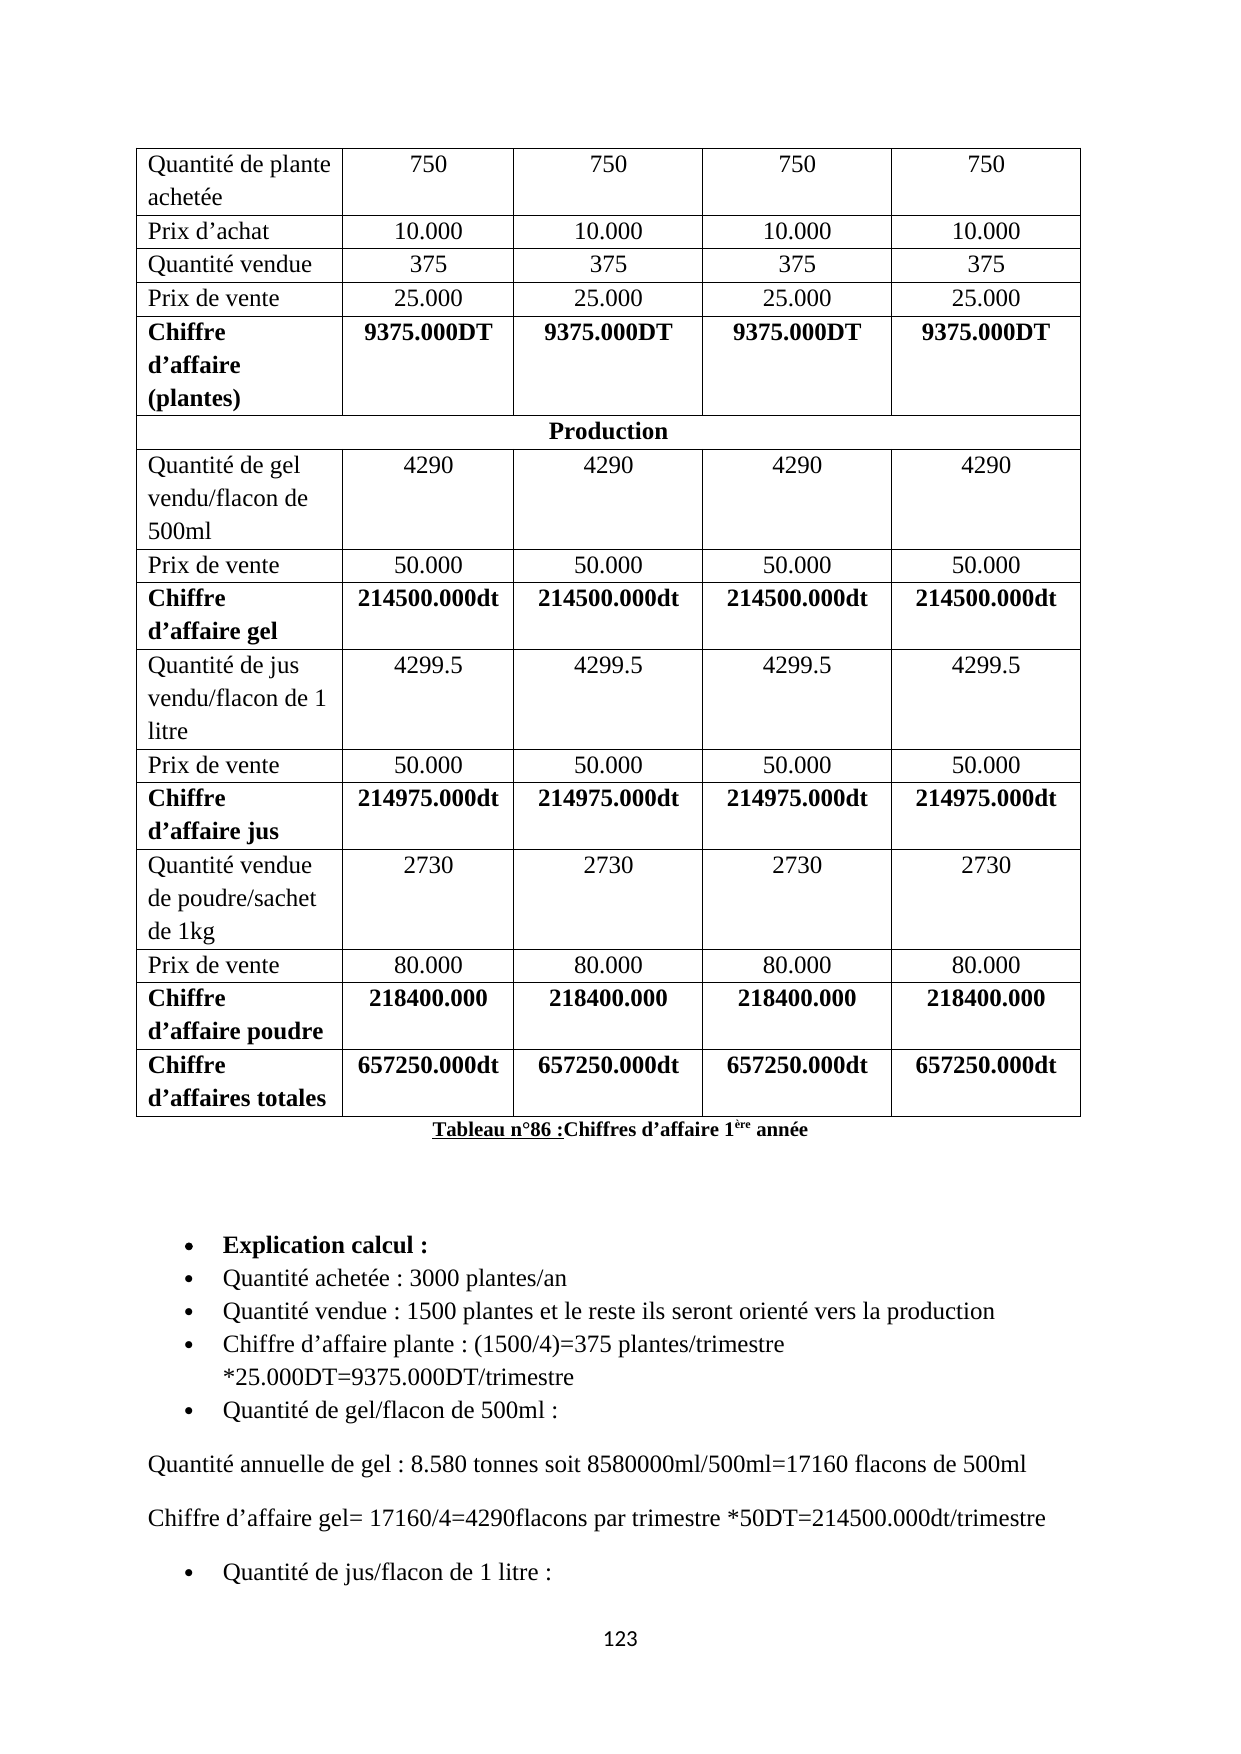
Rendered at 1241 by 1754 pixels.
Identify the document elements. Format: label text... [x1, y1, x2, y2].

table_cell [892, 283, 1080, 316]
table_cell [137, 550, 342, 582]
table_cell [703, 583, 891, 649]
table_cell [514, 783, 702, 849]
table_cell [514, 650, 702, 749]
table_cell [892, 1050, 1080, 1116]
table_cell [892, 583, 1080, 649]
text Quantité annuelle de gel : 8.580 tonnes soit 8580000ml/500ml=17160 flacons de 500ml [148, 1449, 1093, 1478]
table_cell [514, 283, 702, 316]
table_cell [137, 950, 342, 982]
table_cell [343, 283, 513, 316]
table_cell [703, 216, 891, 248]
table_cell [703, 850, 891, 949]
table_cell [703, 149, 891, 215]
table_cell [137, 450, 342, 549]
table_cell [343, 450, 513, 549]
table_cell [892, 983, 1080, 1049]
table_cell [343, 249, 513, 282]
text Tableau n°86 :Chiffres d’affaire 1ère année [148, 1117, 1093, 1141]
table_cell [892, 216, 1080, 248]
list Chiffre d’affaire plante : (1500/4)=375 plantes/trimestre *25.000DT=9375.000DT/trimestre [185, 1329, 1093, 1391]
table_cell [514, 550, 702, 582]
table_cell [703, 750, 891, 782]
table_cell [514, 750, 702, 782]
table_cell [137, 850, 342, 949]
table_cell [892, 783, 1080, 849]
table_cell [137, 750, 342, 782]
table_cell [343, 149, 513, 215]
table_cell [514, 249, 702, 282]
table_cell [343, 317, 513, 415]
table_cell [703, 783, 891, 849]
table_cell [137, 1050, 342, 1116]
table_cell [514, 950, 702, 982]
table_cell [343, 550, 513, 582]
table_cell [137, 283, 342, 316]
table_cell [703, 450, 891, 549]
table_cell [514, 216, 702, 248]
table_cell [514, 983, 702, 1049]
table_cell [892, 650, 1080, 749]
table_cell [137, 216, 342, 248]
text Chiffre d’affaire gel= 17160/4=4290flacons par trimestre *50DT=214500.000dt/trimestre [148, 1503, 1093, 1532]
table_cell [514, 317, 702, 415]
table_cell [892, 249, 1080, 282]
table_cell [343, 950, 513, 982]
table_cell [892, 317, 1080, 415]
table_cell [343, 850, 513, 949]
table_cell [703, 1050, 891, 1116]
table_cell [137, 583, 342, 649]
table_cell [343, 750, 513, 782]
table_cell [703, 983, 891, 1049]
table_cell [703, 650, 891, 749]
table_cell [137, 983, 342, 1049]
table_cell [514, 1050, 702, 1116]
list Quantité de gel/flacon de 500ml : [185, 1396, 1093, 1424]
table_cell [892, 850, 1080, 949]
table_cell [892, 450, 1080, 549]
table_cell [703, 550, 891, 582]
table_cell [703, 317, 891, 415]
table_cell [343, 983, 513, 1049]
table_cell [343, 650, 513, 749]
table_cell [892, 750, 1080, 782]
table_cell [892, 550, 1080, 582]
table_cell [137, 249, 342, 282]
list Quantité achetée : 3000 plantes/an [185, 1263, 1093, 1292]
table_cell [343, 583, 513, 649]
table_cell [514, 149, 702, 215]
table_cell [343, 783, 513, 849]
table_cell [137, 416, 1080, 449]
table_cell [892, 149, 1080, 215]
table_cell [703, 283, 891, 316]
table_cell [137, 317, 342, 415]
list Explication calcul : [185, 1230, 1093, 1259]
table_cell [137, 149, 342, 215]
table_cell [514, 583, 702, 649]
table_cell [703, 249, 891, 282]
list Quantité de jus/flacon de 1 litre : [185, 1557, 1093, 1586]
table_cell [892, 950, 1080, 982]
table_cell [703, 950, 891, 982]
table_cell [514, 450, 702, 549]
list Quantité vendue : 1500 plantes et le reste ils seront orienté vers la production [185, 1296, 1093, 1325]
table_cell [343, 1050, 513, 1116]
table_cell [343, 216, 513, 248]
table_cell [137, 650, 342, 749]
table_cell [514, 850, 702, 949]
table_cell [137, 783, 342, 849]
